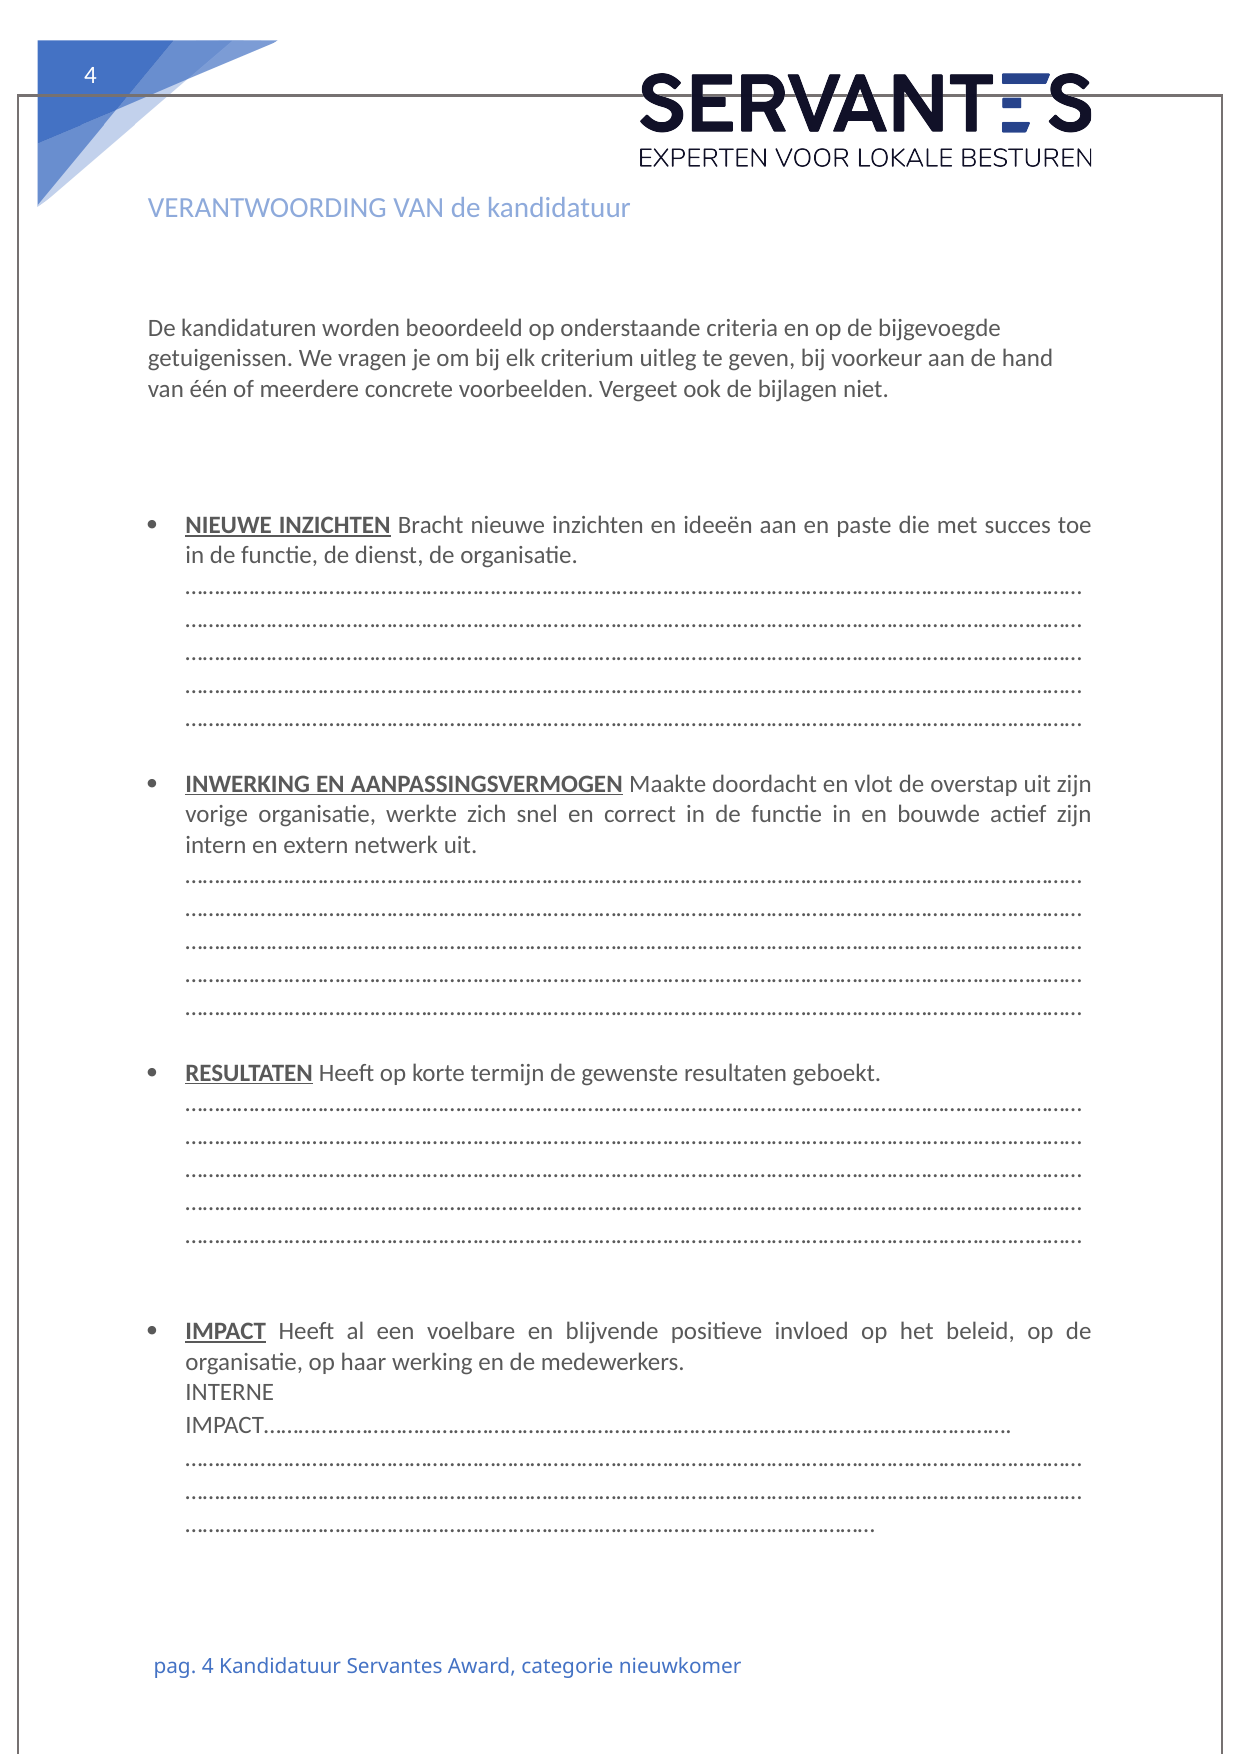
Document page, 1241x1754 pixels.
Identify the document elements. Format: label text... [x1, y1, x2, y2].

list …………………………………………………………………………………………………………………………………………………………………………………………………………………………………………………………………………………………………………………………………………………………………………………………………………………………………………………………………………………………………………………………………………………………………………………………………………………………………………………………………………………………………………………… [185, 1087, 1092, 1249]
list …………………………………………………………………………………………………………………………………………………………………………………………………………………………………………………………………………………………………………………………………………………………………………………………………………………………………………………………………………………………………………………………………………………………………………………………………………………………………………………………………………………………………………………… [185, 859, 1092, 1021]
list RESULTATEN Heeft op korte termijn de gewenste resultaten geboekt. [148, 1057, 1092, 1087]
picture [640, 73, 1092, 167]
list …………………………………………………………………………………………………………………………………………………………………………………………………………………………………………………………………………………………………………………………………………………………………………………………………………………………………………………………………………………………………………………………………………………………………………………………………………………………………………………………………………………………………………………… [185, 570, 1092, 732]
list IMPACT Heeft al een voelbare en blijvende positieve invloed op het beleid, op de organisatie, op haar werking en de medewerkers. [148, 1315, 1092, 1376]
list INTERNE IMPACT………………………………………………………………………………………………………………….……………………………………………………………………………………………………………………………………………………………………………………………………………………………………………………………………………………………………………………………………………………………………………………………… [185, 1376, 1092, 1538]
list NIEUWE INZICHTEN Bracht nieuwe inzichten en ideeën aan en paste die met succes toe in de functie, de dienst, de organisatie. [148, 509, 1092, 570]
picture [37, 40, 279, 94]
text De kandidaturen worden beoordeeld op onderstaande criteria en op de bijgevoegde getuigenissen. We vragen je om bij elk criterium uitleg te geven, bij voorkeur aan de hand van één of meerdere concrete voorbeelden. Vergeet ook de bijlagen niet. [148, 312, 1092, 404]
text VERANTWOORDING VAN de kandidatuur [148, 189, 1092, 224]
picture [37, 97, 279, 209]
list INWERKING EN AANPASSINGSVERMOGEN Maakte doordacht en vlot de overstap uit zijn vorige organisatie, werkte zich snel en correct in de functie in en bouwde actief zijn intern en extern netwerk uit. [148, 768, 1092, 859]
